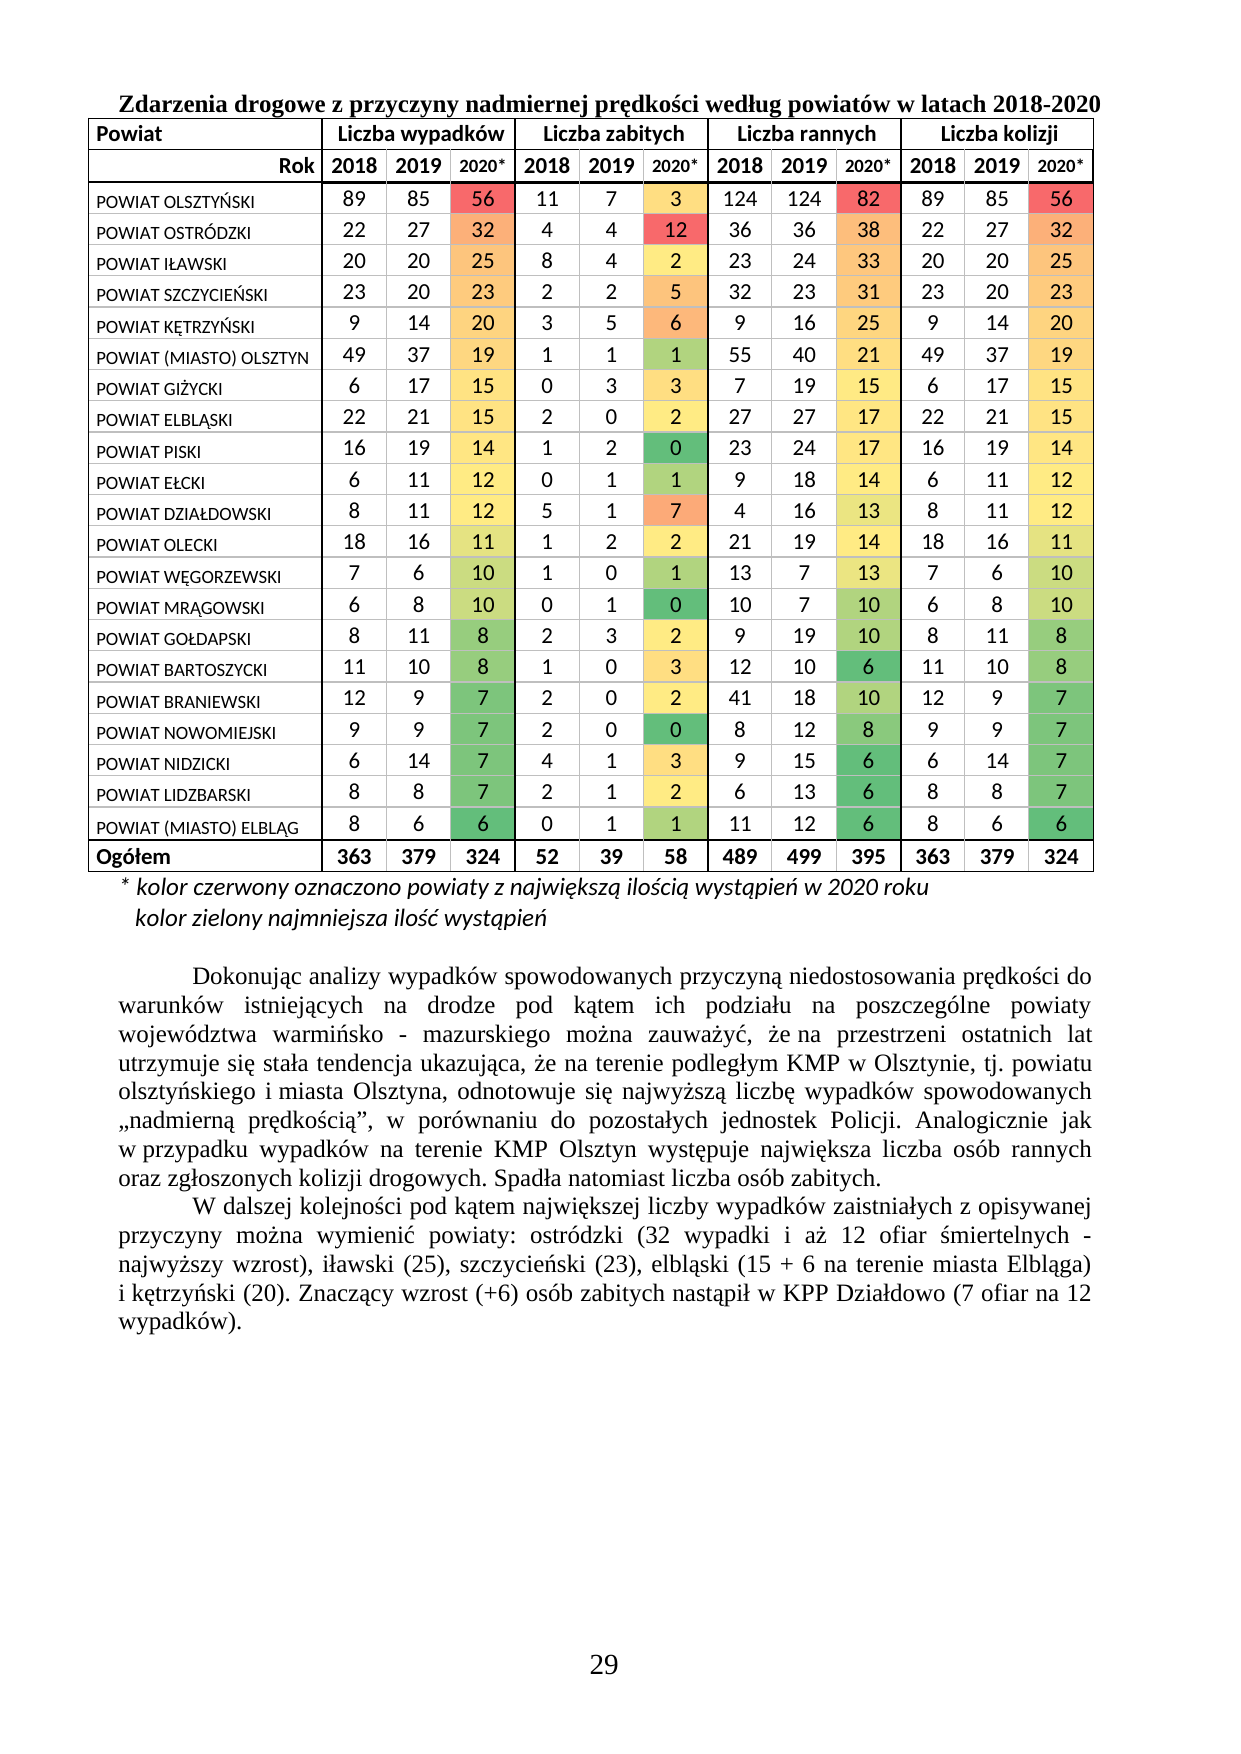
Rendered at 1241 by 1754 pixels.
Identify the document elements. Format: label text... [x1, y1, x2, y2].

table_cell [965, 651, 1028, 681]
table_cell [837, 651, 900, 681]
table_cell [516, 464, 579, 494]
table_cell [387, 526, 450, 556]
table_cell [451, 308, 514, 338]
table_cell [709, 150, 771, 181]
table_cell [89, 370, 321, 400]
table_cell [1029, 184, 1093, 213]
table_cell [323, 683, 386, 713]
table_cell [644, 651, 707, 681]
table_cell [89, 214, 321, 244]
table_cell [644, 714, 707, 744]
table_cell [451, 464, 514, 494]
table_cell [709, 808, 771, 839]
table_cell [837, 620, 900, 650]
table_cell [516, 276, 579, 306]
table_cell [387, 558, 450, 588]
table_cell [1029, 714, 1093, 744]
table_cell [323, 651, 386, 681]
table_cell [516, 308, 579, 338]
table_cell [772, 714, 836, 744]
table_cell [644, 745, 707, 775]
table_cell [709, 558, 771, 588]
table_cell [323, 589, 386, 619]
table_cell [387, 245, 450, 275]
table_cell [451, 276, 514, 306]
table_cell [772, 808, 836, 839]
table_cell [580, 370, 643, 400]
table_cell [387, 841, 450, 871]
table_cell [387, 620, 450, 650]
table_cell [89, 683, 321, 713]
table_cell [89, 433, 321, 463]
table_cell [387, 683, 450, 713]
text * kolor czerwony oznaczono powiaty z największą ilością wystąpień w 2020 roku [118, 872, 1122, 902]
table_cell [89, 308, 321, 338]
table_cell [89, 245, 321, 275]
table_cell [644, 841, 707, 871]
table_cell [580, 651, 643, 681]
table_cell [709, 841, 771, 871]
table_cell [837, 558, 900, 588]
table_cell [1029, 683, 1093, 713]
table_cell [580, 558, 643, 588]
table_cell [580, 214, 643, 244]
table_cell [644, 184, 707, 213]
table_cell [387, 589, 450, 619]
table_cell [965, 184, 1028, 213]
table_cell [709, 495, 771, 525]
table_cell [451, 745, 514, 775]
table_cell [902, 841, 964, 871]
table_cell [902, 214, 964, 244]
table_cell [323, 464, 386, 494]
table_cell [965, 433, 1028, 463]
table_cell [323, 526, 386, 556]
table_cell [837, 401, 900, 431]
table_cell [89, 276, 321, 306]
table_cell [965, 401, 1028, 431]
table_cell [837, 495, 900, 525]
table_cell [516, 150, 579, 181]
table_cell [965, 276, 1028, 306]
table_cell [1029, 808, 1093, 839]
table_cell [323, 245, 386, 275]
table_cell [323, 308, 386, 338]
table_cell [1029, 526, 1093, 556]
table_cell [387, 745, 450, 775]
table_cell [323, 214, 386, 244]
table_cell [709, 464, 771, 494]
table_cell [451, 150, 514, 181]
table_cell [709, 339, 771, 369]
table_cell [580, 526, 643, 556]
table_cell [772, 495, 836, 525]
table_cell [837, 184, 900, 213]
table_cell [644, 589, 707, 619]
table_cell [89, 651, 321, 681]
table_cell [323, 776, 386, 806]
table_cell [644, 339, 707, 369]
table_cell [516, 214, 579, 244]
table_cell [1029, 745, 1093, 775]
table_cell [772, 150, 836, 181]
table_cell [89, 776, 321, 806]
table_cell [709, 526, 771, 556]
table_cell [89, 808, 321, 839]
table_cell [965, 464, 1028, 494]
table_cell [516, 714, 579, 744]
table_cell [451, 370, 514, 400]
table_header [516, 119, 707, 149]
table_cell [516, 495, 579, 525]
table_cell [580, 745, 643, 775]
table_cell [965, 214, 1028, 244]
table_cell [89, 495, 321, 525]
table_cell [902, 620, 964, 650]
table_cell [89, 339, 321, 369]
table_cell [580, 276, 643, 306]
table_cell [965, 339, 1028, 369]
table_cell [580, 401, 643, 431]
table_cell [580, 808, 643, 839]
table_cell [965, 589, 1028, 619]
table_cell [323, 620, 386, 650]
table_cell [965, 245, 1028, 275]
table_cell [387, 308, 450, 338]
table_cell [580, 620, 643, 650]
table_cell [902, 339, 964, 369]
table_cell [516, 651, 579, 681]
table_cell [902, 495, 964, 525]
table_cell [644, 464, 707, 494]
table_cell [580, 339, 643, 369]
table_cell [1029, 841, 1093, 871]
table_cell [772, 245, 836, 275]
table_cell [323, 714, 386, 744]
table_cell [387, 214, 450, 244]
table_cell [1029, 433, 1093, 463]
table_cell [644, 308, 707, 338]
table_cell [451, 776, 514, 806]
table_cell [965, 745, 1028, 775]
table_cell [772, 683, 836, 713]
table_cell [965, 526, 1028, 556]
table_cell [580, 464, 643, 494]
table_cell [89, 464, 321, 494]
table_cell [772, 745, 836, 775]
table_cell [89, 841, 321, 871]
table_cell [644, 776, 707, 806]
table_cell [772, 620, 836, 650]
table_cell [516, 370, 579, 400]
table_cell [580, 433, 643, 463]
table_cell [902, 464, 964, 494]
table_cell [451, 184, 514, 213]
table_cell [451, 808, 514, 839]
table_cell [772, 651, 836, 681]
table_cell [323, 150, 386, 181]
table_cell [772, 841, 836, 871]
text kolor zielony najmniejsza ilość wystąpień [118, 902, 1122, 933]
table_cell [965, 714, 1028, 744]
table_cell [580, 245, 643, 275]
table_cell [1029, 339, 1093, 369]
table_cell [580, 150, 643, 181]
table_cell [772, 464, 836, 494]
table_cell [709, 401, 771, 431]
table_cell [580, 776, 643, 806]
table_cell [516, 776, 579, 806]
text W dalszej kolejności pod kątem największej liczby wypadków zaistniałych z opisywanej przyczyny można wymienić powiaty: ostródzki (32 wypadki i aż 12 ofiar śmiertelnych - najwyższy wzrost), iławski (25), szczycieński (23), elbląski (15 + 6 na terenie miasta Elbląga) i kętrzyński (20). Znaczący wzrost (+6) osób zabitych nastąpił w KPP Działdowo (7 ofiar na 12 wypadków). [118, 1191, 1092, 1335]
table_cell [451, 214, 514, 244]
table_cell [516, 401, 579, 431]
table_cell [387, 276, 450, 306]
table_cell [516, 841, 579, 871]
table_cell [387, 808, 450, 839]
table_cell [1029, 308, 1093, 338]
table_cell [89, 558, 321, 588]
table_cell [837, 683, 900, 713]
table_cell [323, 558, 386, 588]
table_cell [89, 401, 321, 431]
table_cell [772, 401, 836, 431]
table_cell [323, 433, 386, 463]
text Dokonując analizy wypadków spowodowanych przyczyną niedostosowania prędkości do warunków istniejących na drodze pod kątem ich podziału na poszczególne powiaty województwa warmińsko - mazurskiego można zauważyć, że na przestrzeni ostatnich lat utrzymuje się stała tendencja ukazująca, że na terenie podległym KMP w Olsztynie, tj. powiatu olsztyńskiego i miasta Olsztyna, odnotowuje się najwyższą liczbę wypadków spowodowanych „nadmierną prędkością”, w porównaniu do pozostałych jednostek Policji. Analogicznie jak w przypadku wypadków na terenie KMP Olsztyn występuje największa liczba osób rannych oraz zgłoszonych kolizji drogowych. Spadła natomiast liczba osób zabitych. [118, 961, 1092, 1191]
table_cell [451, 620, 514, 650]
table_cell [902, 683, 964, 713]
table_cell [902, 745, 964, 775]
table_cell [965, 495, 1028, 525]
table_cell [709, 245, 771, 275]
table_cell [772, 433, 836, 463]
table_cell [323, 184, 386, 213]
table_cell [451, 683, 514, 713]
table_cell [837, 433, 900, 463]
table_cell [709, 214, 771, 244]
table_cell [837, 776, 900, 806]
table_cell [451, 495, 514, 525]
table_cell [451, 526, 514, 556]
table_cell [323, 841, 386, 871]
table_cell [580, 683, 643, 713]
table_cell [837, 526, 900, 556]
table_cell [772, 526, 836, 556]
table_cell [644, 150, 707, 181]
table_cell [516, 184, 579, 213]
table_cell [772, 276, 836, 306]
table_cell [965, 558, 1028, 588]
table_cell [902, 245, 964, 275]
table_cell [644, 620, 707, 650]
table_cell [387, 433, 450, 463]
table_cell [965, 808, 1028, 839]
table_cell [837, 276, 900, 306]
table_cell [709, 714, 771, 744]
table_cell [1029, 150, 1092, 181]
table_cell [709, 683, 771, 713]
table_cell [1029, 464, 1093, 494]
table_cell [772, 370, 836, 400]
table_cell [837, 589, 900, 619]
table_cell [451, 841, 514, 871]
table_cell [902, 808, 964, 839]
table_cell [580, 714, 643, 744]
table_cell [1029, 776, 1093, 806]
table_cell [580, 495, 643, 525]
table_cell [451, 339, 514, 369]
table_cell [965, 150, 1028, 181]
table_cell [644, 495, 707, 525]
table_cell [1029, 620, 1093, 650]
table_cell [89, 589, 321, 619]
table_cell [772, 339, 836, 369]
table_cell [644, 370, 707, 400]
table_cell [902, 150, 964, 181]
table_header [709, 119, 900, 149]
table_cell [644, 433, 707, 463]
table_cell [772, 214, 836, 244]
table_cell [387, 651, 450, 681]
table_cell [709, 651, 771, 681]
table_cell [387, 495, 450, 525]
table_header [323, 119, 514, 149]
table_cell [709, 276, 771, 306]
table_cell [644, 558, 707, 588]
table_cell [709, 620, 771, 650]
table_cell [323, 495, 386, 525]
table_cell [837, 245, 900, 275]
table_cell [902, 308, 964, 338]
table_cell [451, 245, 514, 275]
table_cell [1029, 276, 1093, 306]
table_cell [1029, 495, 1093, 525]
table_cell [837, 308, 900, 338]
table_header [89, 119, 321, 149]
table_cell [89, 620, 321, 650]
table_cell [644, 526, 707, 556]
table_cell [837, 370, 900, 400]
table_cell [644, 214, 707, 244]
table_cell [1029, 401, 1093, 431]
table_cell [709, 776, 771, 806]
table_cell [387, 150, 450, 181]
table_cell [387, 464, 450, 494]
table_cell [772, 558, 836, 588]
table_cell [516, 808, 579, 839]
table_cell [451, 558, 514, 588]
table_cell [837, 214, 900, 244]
text Zdarzenia drogowe z przyczyny nadmiernej prędkości według powiatów w latach 2018-2020 [118, 89, 1122, 117]
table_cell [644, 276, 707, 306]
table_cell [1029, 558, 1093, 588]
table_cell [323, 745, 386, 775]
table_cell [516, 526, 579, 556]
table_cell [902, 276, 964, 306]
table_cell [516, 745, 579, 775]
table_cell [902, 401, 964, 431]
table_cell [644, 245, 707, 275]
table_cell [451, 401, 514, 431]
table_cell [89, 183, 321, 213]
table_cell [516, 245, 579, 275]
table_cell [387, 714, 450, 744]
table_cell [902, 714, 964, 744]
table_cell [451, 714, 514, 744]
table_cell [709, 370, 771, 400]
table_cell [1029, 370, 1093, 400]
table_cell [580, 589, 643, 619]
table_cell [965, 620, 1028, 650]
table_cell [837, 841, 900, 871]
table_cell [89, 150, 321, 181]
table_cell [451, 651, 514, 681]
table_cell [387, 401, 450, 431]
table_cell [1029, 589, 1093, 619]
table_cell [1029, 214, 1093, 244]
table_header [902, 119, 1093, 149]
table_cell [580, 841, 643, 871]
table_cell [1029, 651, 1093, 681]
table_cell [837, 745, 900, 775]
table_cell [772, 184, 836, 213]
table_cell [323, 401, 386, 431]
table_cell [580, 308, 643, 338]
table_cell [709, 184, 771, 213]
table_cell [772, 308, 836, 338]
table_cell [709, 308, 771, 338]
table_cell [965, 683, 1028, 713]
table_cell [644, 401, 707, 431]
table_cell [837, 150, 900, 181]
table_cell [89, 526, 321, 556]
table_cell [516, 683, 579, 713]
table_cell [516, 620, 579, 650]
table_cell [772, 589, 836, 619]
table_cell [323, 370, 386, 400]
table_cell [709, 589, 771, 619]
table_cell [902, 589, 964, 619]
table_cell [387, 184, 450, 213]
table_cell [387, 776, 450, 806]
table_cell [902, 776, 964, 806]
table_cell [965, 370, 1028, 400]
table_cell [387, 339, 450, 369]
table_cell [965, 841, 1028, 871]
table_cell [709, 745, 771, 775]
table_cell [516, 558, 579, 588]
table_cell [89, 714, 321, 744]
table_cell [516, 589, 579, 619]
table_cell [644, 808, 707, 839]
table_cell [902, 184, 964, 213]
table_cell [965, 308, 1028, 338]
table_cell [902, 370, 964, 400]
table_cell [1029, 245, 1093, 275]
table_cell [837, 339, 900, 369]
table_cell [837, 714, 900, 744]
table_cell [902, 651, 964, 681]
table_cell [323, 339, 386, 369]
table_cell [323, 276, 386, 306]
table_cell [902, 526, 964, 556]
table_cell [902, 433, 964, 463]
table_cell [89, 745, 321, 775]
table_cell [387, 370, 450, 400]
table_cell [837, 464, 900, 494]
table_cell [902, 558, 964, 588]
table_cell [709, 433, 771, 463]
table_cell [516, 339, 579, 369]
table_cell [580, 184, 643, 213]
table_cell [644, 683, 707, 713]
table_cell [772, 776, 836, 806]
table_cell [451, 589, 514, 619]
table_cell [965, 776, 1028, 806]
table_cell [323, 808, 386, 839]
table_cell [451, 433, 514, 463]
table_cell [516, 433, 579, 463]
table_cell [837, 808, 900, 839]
